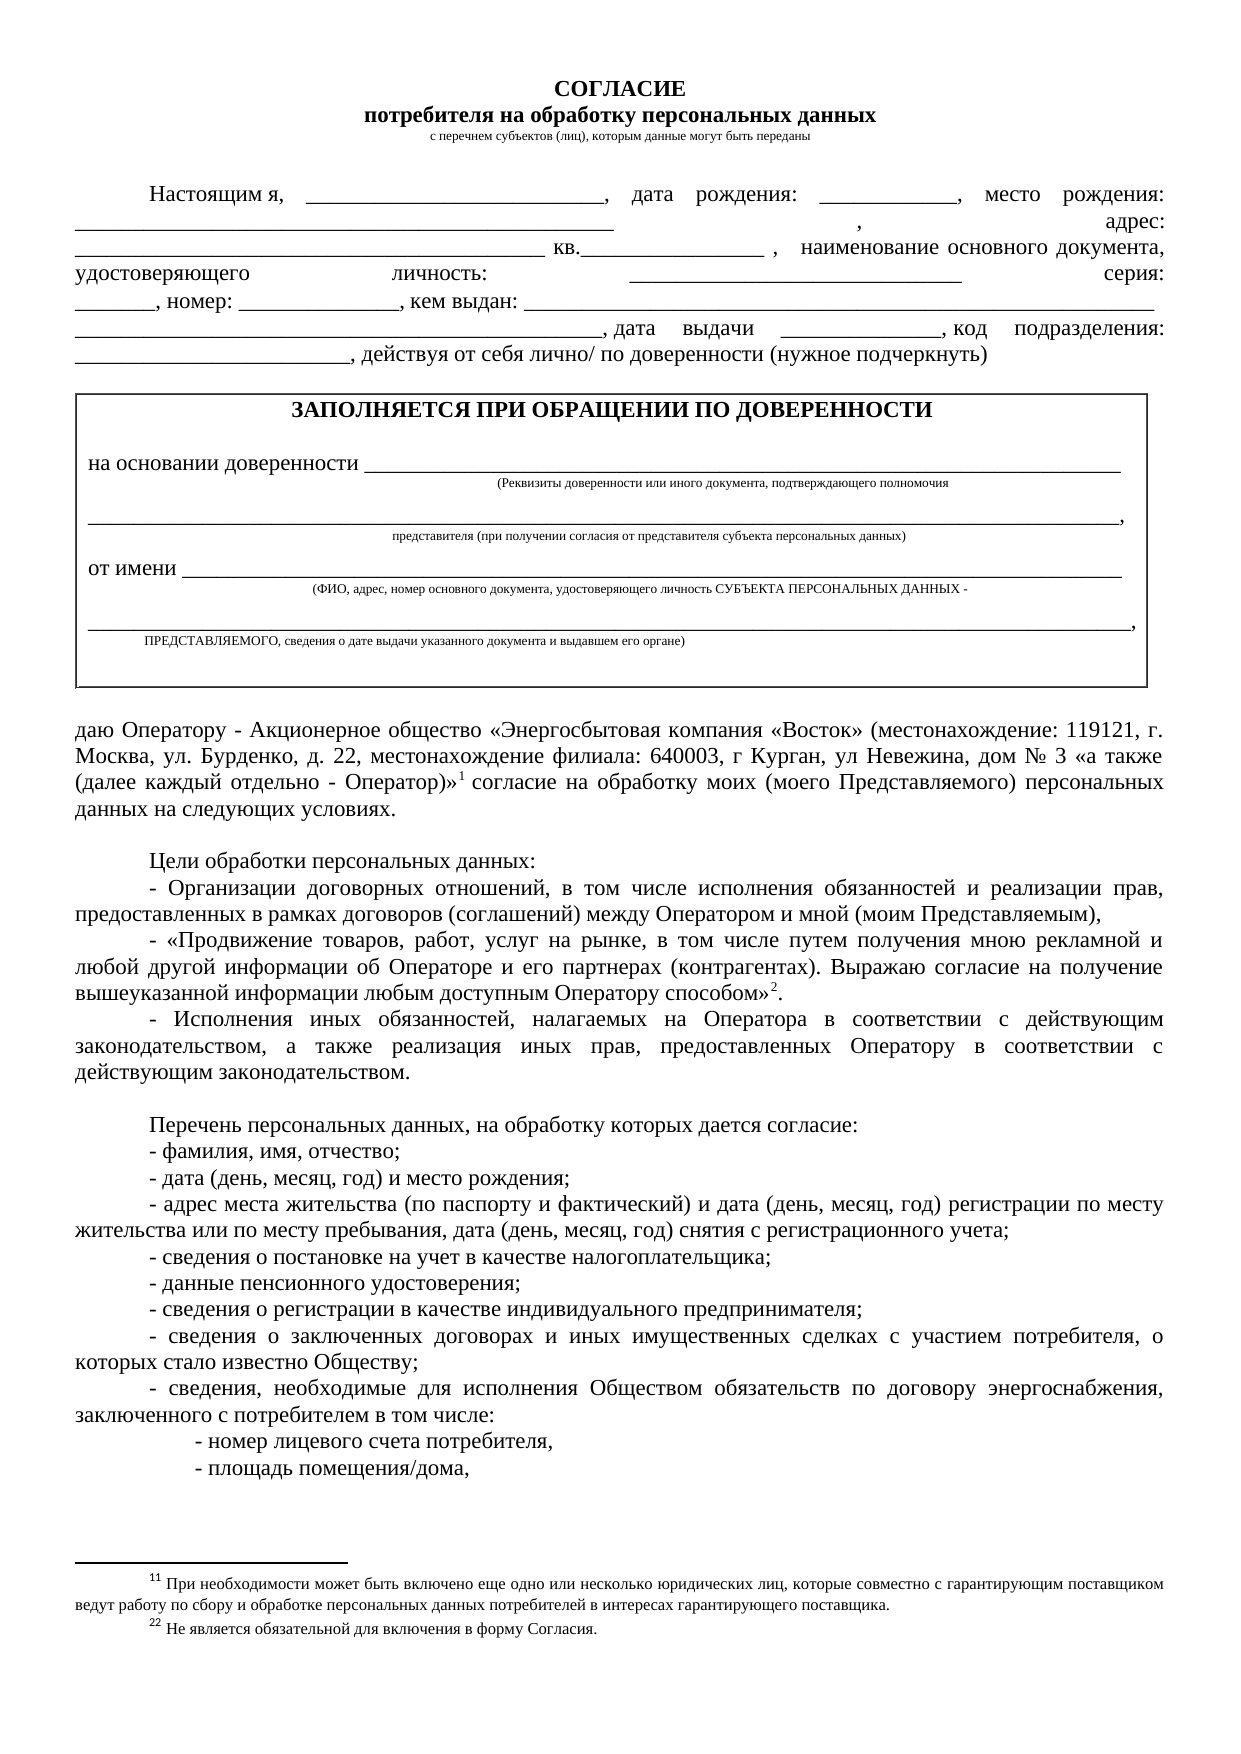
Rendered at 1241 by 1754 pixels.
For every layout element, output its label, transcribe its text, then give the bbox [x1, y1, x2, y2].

text - адрес места жительства (по паспорту и фактический) и дата (день, месяц, год) регистрации по месту жительства или по месту пребывания, дата (день, месяц, год) снятия с регистрационного учета; [75, 1190, 1165, 1243]
text потребителя на обработку персональных данных [75, 101, 1165, 128]
text - номер лицевого счета потребителя, [75, 1427, 1165, 1453]
text с перечнем субъектов (лиц), которым данные могут быть переданы [75, 128, 1165, 154]
text Настоящим я, __________________________, дата рождения: ____________, место рождения: _______________________________________________ , адрес: _________________________________________ кв.________________ , наименование основного документа, удостоверяющего личность: _____________________________ серия: _______, номер: ______________, кем выдан: _____________________________________________________________________________________________________, дата выдачи ______________, код подразделения: ________________________, действуя от себя лично/ по доверенности (нужное подчеркнуть) [75, 180, 1165, 367]
text - сведения о постановке на учет в качестве налогоплательщика; [75, 1243, 1165, 1269]
text - сведения о заключенных договорах и иных имущественных сделках с участием потребителя, о которых стало известно Обществу; [75, 1322, 1165, 1374]
text - данные пенсионного удостоверения; [75, 1269, 1165, 1295]
table_header ЗАПОЛНЯЕТСЯ ПРИ ОБРАЩЕНИИ ПО ДОВЕРЕННОСТИ на основании доверенности __________________________________________________________________ (Реквизиты доверенности или иного документа, подтверждающего полномочия __________________________________________________________________________________________, представителя (при получении согласия от представителя субъекта персональных данных) от имени __________________________________________________________________________________ (ФИО, адрес, номер основного документа, удостоверяющего личность СУБЪЕКТА ПЕРСОНАЛЬНЫХ ДАННЫХ - ___________________________________________________________________________________________, ПРЕДСТАВЛЯЕМОГО, сведения о дате выдачи указанного документа и выдавшем его органе) [79, 396, 1146, 686]
text - площадь помещения/дома, [75, 1453, 1165, 1480]
text - сведения о регистрации в качестве индивидуального предпринимателя; [75, 1295, 1165, 1322]
text Перечень персональных данных, на обработку которых дается согласие: [75, 1111, 1165, 1137]
text - Исполнения иных обязанностей, налагаемых на Оператора в соответствии с действующим законодательством, а также реализация иных прав, предоставленных Оператору в соответствии с действующим законодательством. [75, 1006, 1165, 1084]
text даю Оператору - Акционерное общество «Энергосбытовая компания «Восток» (местонахождение: 119121, г. Москва, ул. Бурденко, д. 22, местонахождение филиала: 640003, г Курган, ул Невежина, дом № 3 «а также (далее каждый отдельно - Оператор)»1согласие на обработку моих (моего Представляемого) персональных данных на следующих условиях. [75, 716, 1165, 821]
text - «Продвижение товаров, работ, услуг на рынке, в том числе путем получения мною рекламной и любой другой информации об Операторе и его партнерах (контрагентах). Выражаю согласие на получение вышеуказанной информации любым доступным Оператору способом»2. [75, 926, 1165, 1006]
text СОГЛАСИЕ [75, 75, 1165, 101]
text - сведения, необходимые для исполнения Обществом обязательств по договору энергоснабжения, заключенного с потребителем в том числе: [75, 1374, 1165, 1427]
text Цели обработки персональных данных: [75, 847, 1165, 874]
text - дата (день, месяц, год) и место рождения; [75, 1164, 1165, 1190]
text - Организации договорных отношений, в том числе исполнения обязанностей и реализации прав, предоставленных в рамках договоров (соглашений) между Оператором и мной (моим Представляемым), [75, 874, 1165, 926]
text - фамилия, имя, отчество; [75, 1137, 1165, 1164]
